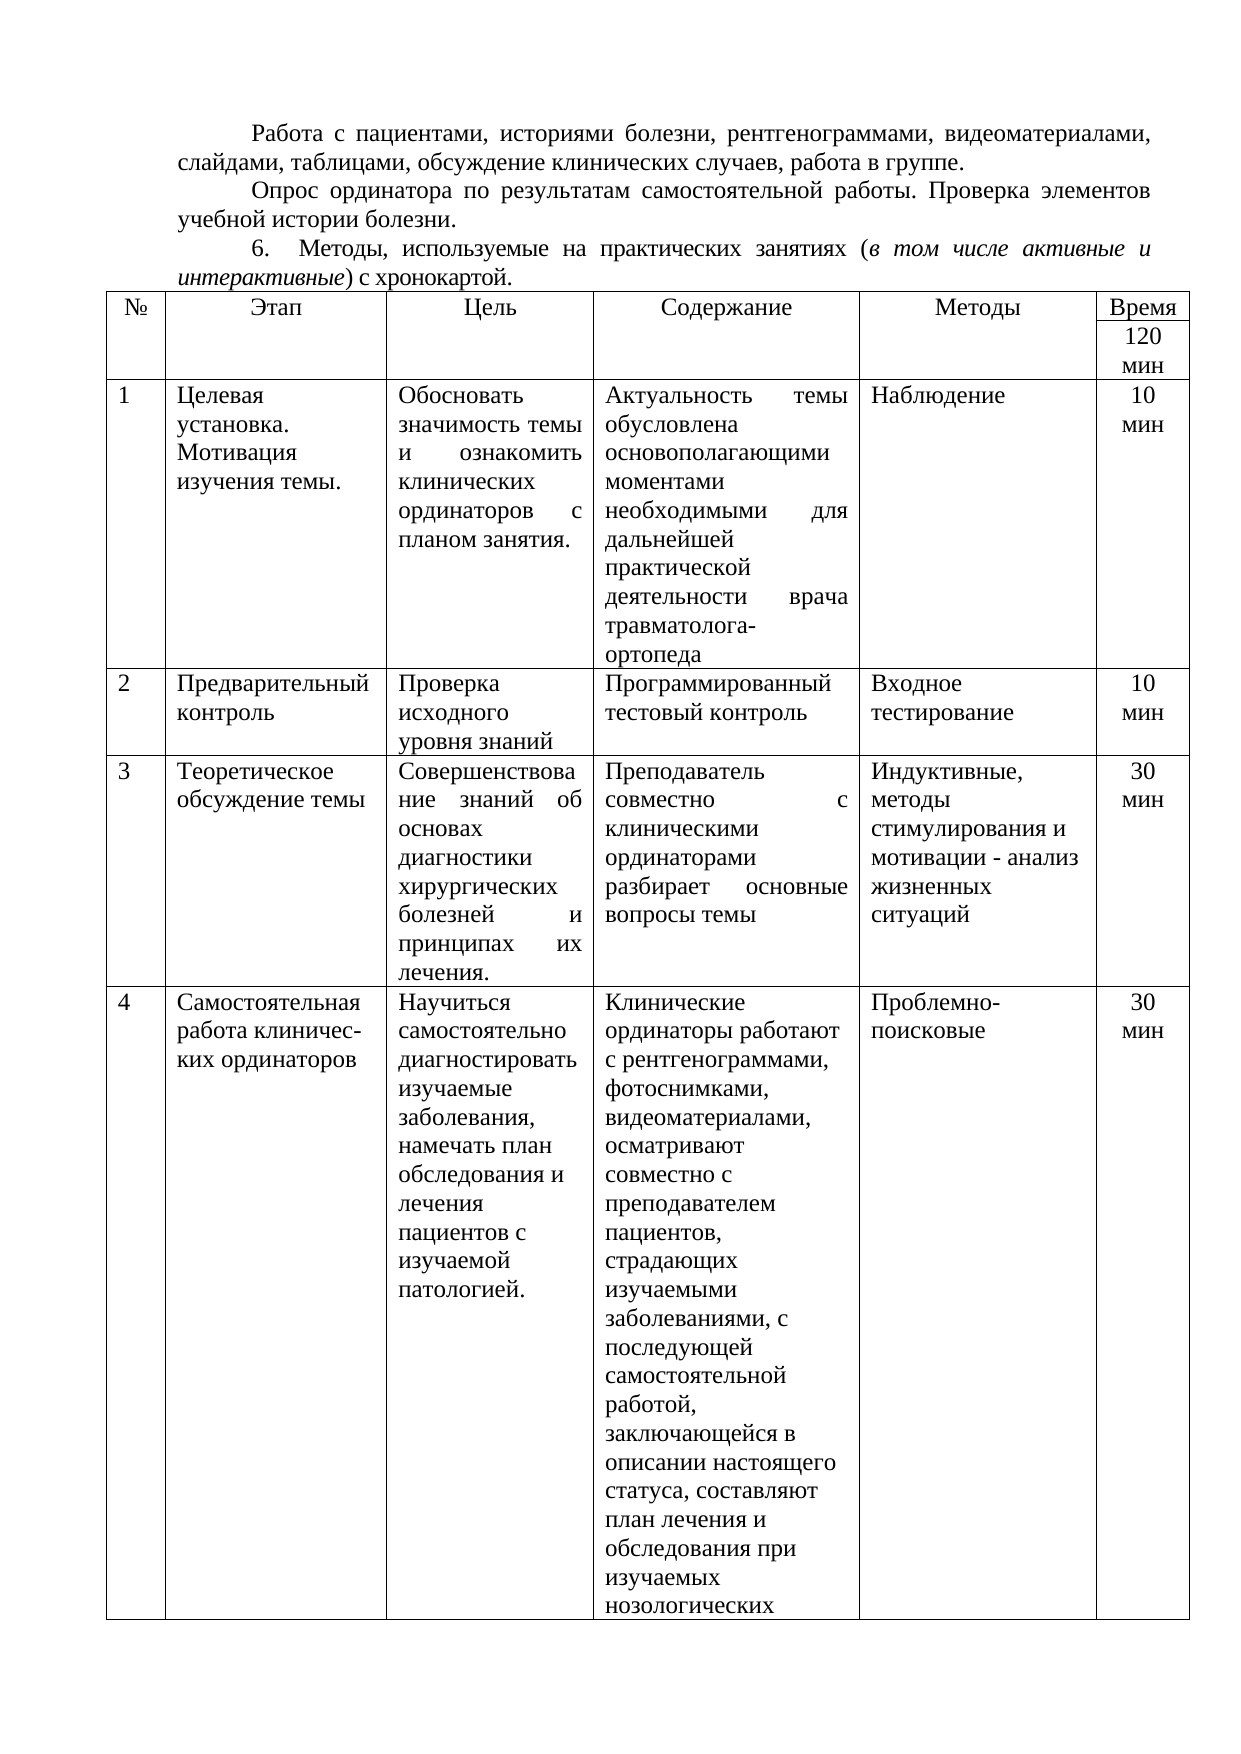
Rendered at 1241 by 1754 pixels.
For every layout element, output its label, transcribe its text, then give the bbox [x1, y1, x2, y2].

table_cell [387, 987, 593, 1619]
table_cell 120 мин [1097, 321, 1189, 379]
table_cell Предварительный контроль [166, 669, 386, 755]
table_cell 30 мин [1097, 756, 1189, 986]
table_cell 3 [107, 756, 165, 986]
table_cell Теоретическое обсуждение темы [166, 756, 386, 986]
text 6. Методы, используемые на практических занятиях (в том числе активные и интерактивные) с хронокартой. [177, 233, 1152, 291]
table_cell 2 [107, 669, 165, 755]
table_cell Преподаватель совместно с клиническими ординаторами разбирает основные вопросы темы [594, 756, 859, 986]
table_cell 4 [107, 987, 165, 1619]
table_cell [166, 987, 386, 1619]
table_cell Целевая установка. Мотивация изучения темы. [166, 380, 386, 667]
table_cell Проблемно-поисковые [860, 987, 1096, 1619]
table_cell 10 мин [1097, 669, 1189, 755]
table_cell Индуктивные, методы стимулирования и мотивации - анализ жизненных ситуаций [860, 756, 1096, 986]
table_header Время [1097, 292, 1189, 320]
table_cell 1 [107, 380, 165, 667]
table_cell Совершенствование знаний об основах диагностики хирургических болезней и принципах их лечения. [387, 756, 593, 986]
table_cell Обосновать значимость темы и ознакомить клинических ординаторов с планом занятия. [387, 380, 593, 667]
table_header Цель [387, 292, 593, 379]
table_cell Актуальность темы обусловлена основополагающими моментами необходимыми для дальнейшей практической деятельности врача травматолога-ортопеда [594, 380, 859, 667]
table_cell Наблюдение [860, 380, 1096, 667]
table_cell Программированный тестовый контроль [594, 669, 859, 755]
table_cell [594, 987, 859, 1619]
text Работа с пациентами, историями болезни, рентгенограммами, видеоматериалами, слайдами, таблицами, обсуждение клинических случаев, работа в группе. [177, 118, 1152, 176]
table_cell Проверка исходного уровня знаний [387, 669, 593, 755]
table_header Содержание [594, 292, 859, 379]
table_header Этап [166, 292, 386, 379]
text Опрос ординатора по результатам самостоятельной работы. Проверка элементов учебной истории болезни. [177, 176, 1152, 233]
table_cell 30 мин [1097, 987, 1189, 1619]
table_cell 10 мин [1097, 380, 1189, 667]
table_cell Входное тестирование [860, 669, 1096, 755]
table_header № [107, 292, 165, 379]
table_header Методы [860, 292, 1096, 379]
